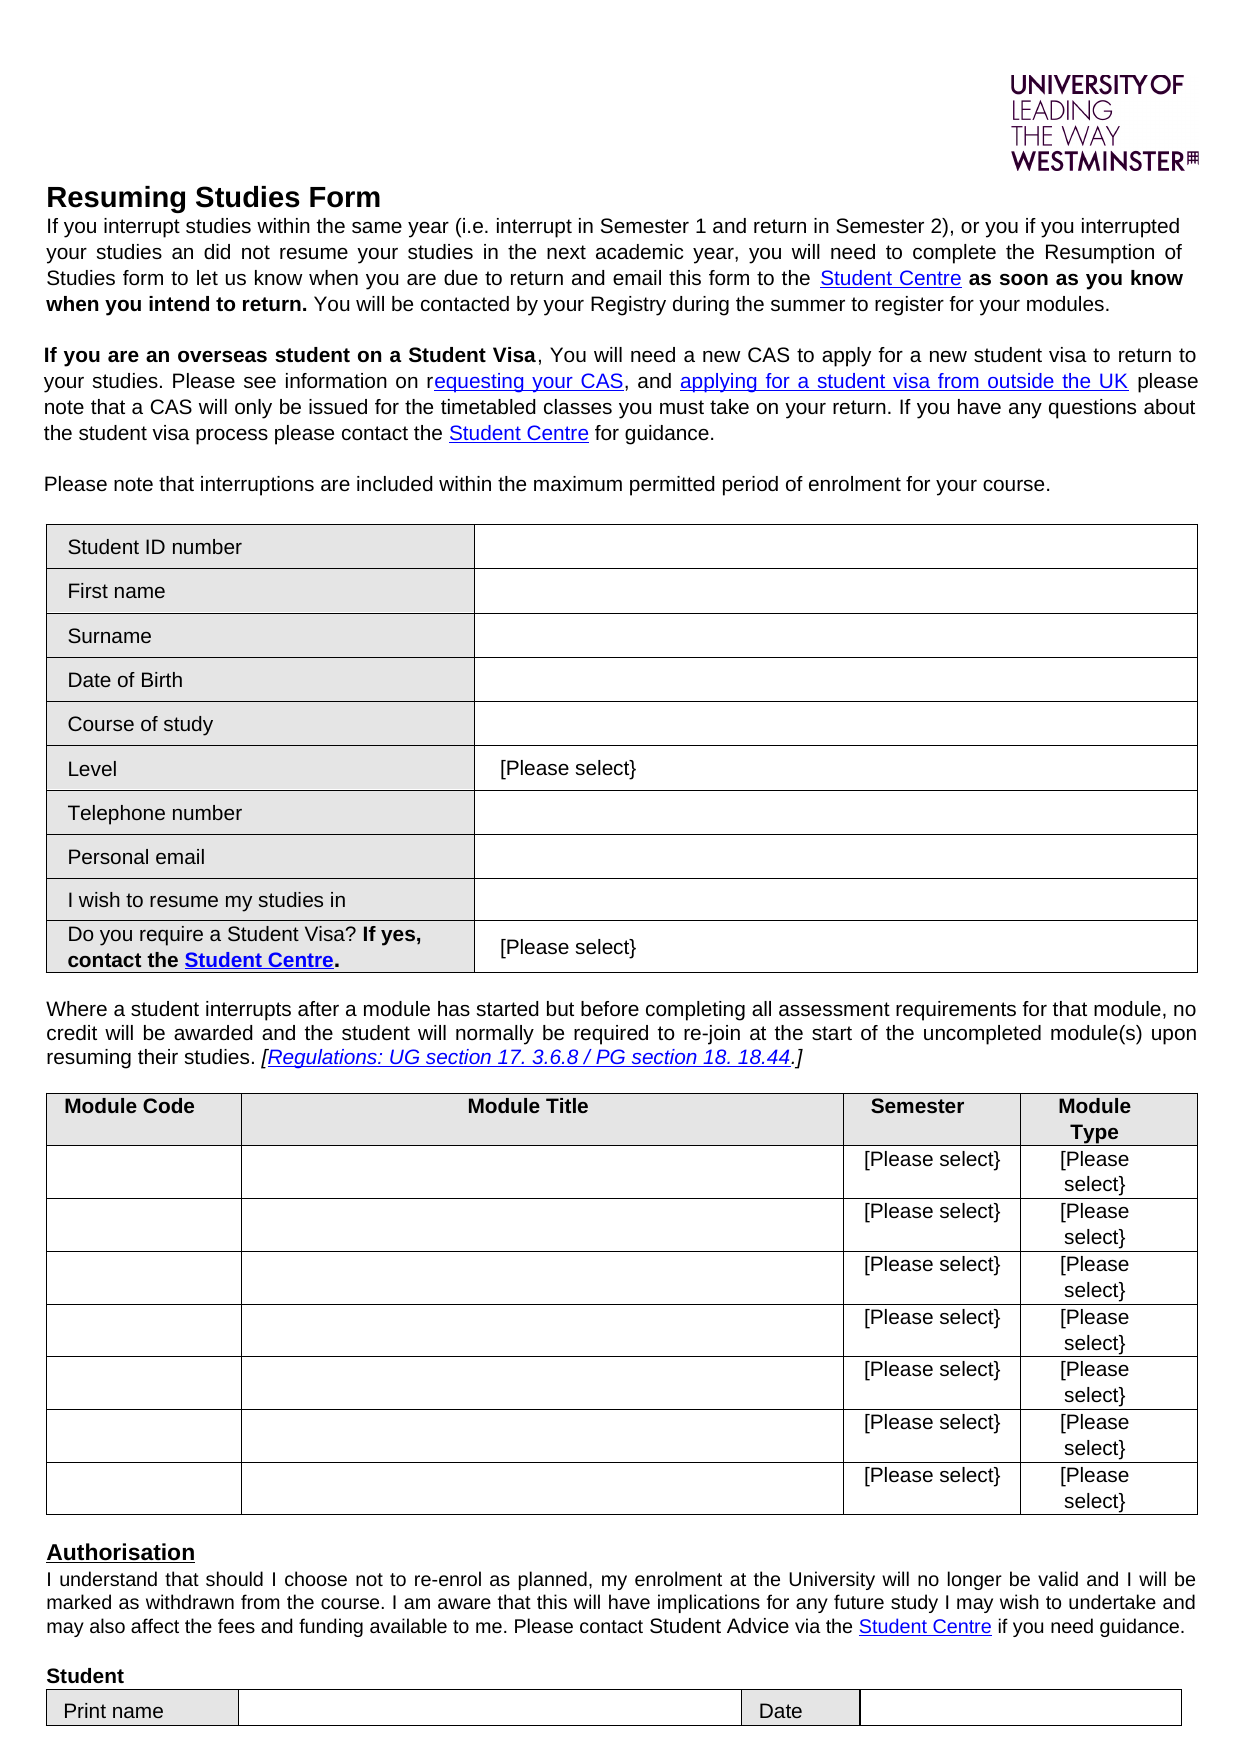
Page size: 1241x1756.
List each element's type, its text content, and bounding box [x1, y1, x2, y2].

table_cell Personal email [47, 835, 474, 878]
table_cell [475, 658, 1197, 701]
table_header [475, 525, 1197, 568]
table_cell [47, 1410, 241, 1462]
table_cell [47, 1199, 241, 1251]
table_header Module Type [1021, 1094, 1197, 1145]
table_cell First name [47, 569, 474, 612]
table_header Student ID number [47, 525, 474, 568]
text If you interrupt studies within the same year (i.e. interrupt in Semester 1 and return in Semester 2), or you if you interrupted your studies an did not resume your studies in the next academic year, you will need to complete the Resumption of Studies form to let us know when you are due to return and email this form to the Student Centre as soon as you know when you intend to return. You will be contacted by your Registry during the summer to register for your modules. [46, 214, 1183, 315]
table_header Print name [47, 1690, 238, 1725]
table_cell Surname [47, 614, 474, 657]
table_cell [1021, 1410, 1197, 1462]
table_cell [1021, 1357, 1197, 1409]
table_cell [1021, 1146, 1197, 1198]
table_cell Course of study [47, 702, 474, 745]
table_header [239, 1690, 741, 1725]
text Student [46, 1663, 1198, 1687]
table_cell [844, 1252, 1020, 1303]
table_cell Level [47, 746, 474, 789]
table_cell [242, 1463, 843, 1514]
subtitle Authorisation [46, 1539, 1198, 1565]
table_header Module Title [242, 1094, 843, 1145]
table_cell [475, 791, 1197, 834]
table_cell [47, 1252, 241, 1303]
table_cell [844, 1410, 1020, 1462]
table_cell [844, 1146, 1020, 1198]
table_cell [475, 746, 1197, 789]
table_cell [475, 569, 1197, 612]
table_cell [242, 1305, 843, 1356]
text Please note that interruptions are included within the maximum permitted period of enrolment for your course. [44, 472, 1198, 496]
table_cell [242, 1410, 843, 1462]
subtitle Resuming Studies Form [46, 180, 1198, 214]
table_cell [47, 1146, 241, 1198]
table_header Module Code [47, 1094, 241, 1145]
text I understand that should I choose not to re-enrol as planned, my enrolment at the University will no longer be valid and I will be marked as withdrawn from the course. I am aware that this will have implications for any future study I may wish to undertake and may also affect the fees and funding available to me. Please contact Student Advice via the Student Centre if you need guidance. [46, 1568, 1198, 1638]
table_header [861, 1690, 1181, 1725]
table_cell [475, 835, 1197, 878]
table_cell [1021, 1305, 1197, 1356]
table_cell [47, 1357, 241, 1409]
table_cell [1021, 1199, 1197, 1251]
table_cell [475, 921, 1197, 972]
table_cell Telephone number [47, 791, 474, 834]
table_cell [242, 1252, 843, 1303]
table_cell [475, 879, 1197, 920]
table_cell [844, 1305, 1020, 1356]
table_cell [1021, 1252, 1197, 1303]
table_cell [242, 1199, 843, 1251]
table_cell [844, 1199, 1020, 1251]
table_header Semester [844, 1094, 1020, 1145]
table_cell [242, 1357, 843, 1409]
table_cell [242, 1146, 843, 1198]
table_cell Date of Birth [47, 658, 474, 701]
picture [1011, 75, 1199, 171]
table_cell Do you require a Student Visa? If yes, contact the Student Centre. [47, 921, 474, 972]
text If you are an overseas student on a Student Visa, You will need a new CAS to apply for a new student visa to return to your studies. Please see information on requesting your CAS, and applying for a student visa from outside the UK please note that a CAS will only be issued for the timetabled classes you must take on your return. If you have any questions about the student visa process please contact the Student Centre for guidance. [44, 343, 1198, 444]
table_cell [844, 1463, 1020, 1514]
table_cell [475, 702, 1197, 745]
table_cell [844, 1357, 1020, 1409]
table_header Date [742, 1690, 859, 1725]
text Where a student interrupts after a module has started but before completing all assessment requirements for that module, no credit will be awarded and the student will normally be required to re-join at the start of the uncompleted module(s) upon resuming their studies. [Regulations: UG section 17. 3.6.8 / PG section 18. 18.44.] [46, 997, 1198, 1069]
table_cell [1021, 1463, 1197, 1514]
table_cell [47, 1305, 241, 1356]
table_cell I wish to resume my studies in [47, 879, 474, 920]
table_cell [47, 1463, 241, 1514]
table_cell [475, 614, 1197, 657]
